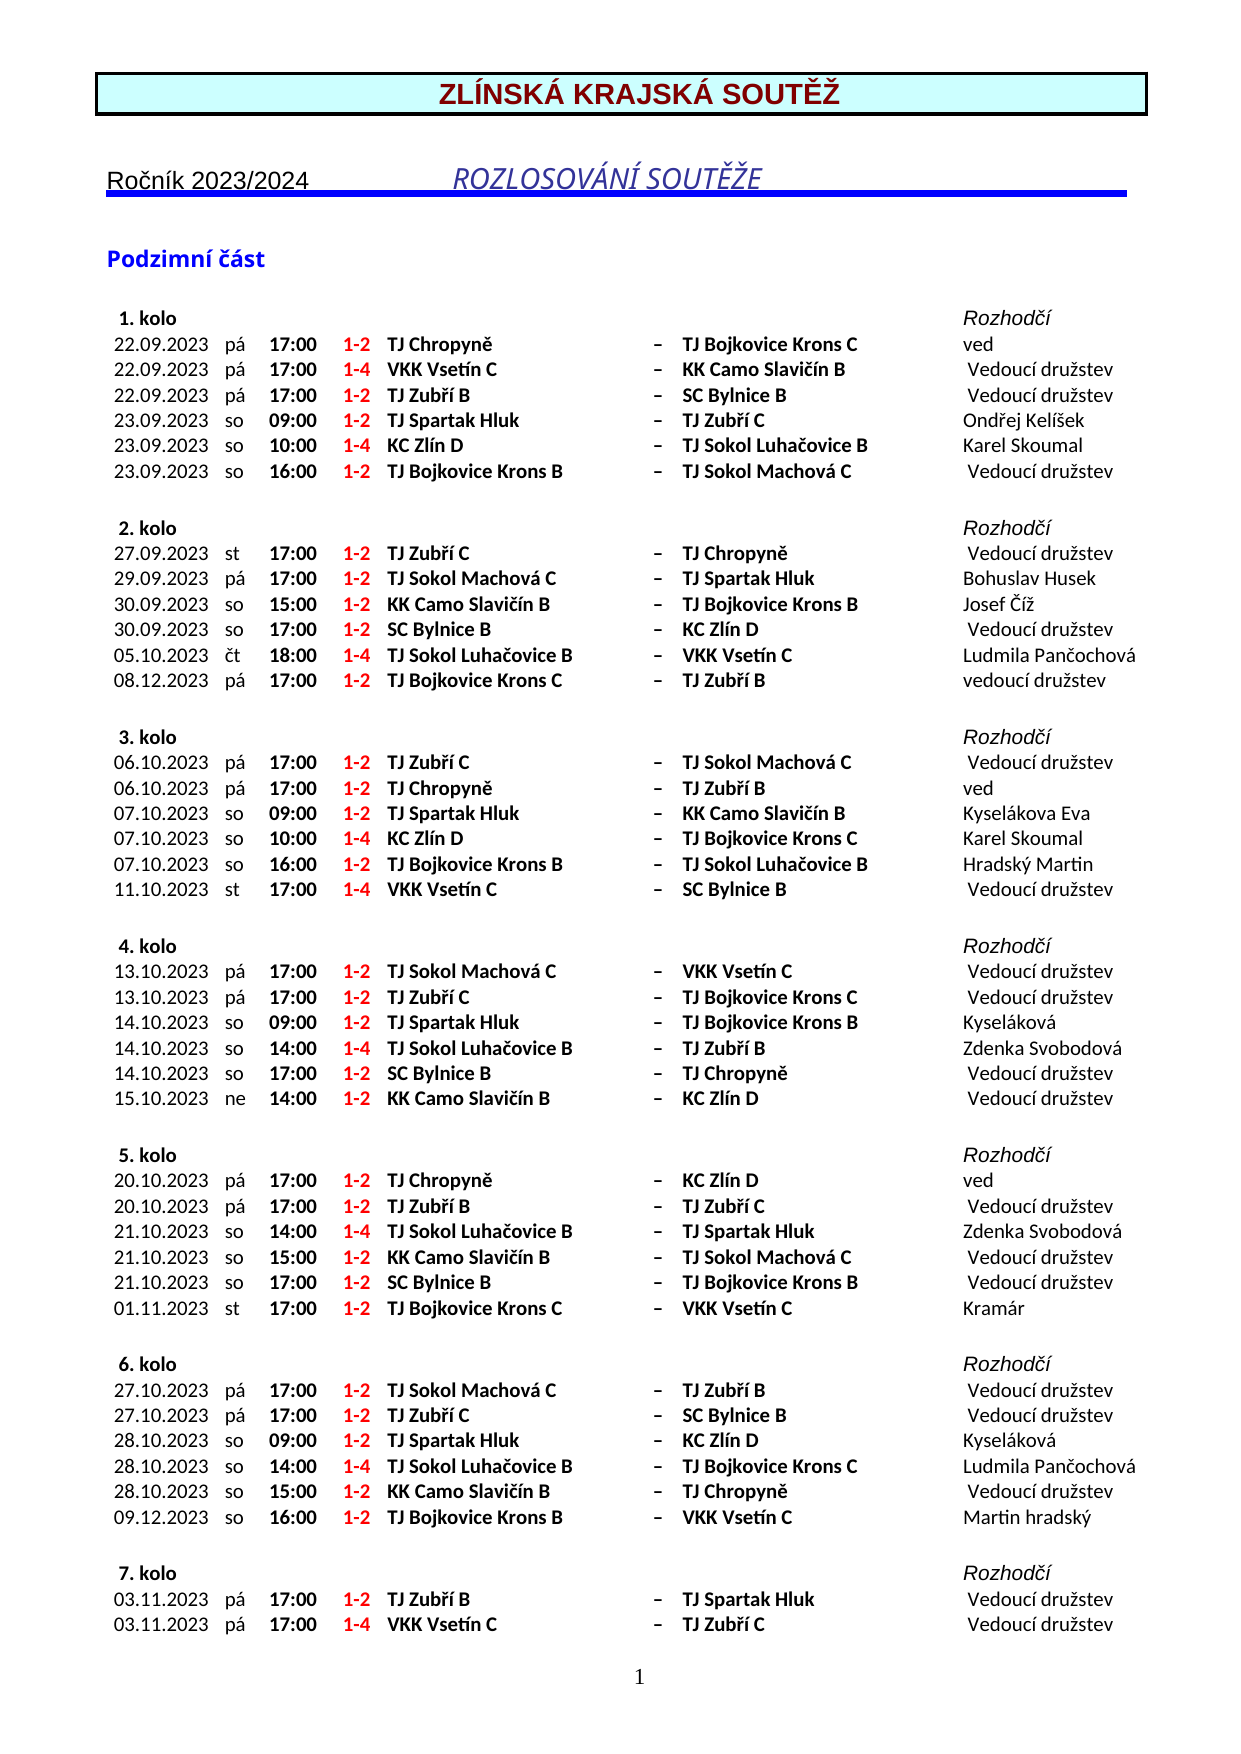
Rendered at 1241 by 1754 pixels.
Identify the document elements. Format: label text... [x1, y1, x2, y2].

text 28.10.2023 so 09:00 1-2 TJ Spartak Hluk – KC Zlín D Kyseláková [114, 1428, 1137, 1453]
text 23.09.2023 so 10:00 1-4 KC Zlín D – TJ Sokol Luhačovice B Karel Skoumal [114, 433, 1137, 458]
text 23.09.2023 so 16:00 1-2 TJ Bojkovice Krons B – TJ Sokol Machová C Vedoucí družstev [114, 458, 1137, 483]
text 01.11.2023 st 17:00 1-2 TJ Bojkovice Krons C – VKK Vsetín C Kramár [114, 1295, 1137, 1320]
text 03.11.2023 pá 17:00 1-4 VKK Vsetín C – TJ Zubří C Vedoucí družstev [114, 1611, 1137, 1637]
text 22.09.2023 pá 17:00 1-4 VKK Vsetín C – KK Camo Slavičín B Vedoucí družstev [114, 356, 1137, 382]
text 20.10.2023 pá 17:00 1-2 TJ Chropyně – KC Zlín D ved [114, 1168, 1137, 1193]
text Ročník 2023/2024 ROZLOSOVÁNÍ SOUTĚŽE [106, 159, 1137, 198]
text 1. kolo Rozhodčí [114, 274, 1137, 331]
text 20.10.2023 pá 17:00 1-2 TJ Zubří B – TJ Zubří C Vedoucí družstev [114, 1193, 1137, 1218]
text 2. kolo Rozhodčí [114, 483, 1137, 540]
text 28.10.2023 so 15:00 1-2 KK Camo Slavičín B – TJ Chropyně Vedoucí družstev [114, 1478, 1137, 1504]
text 07.10.2023 so 09:00 1-2 TJ Spartak Hluk – KK Camo Slavičín B Kyselákova Eva [114, 800, 1137, 826]
text 03.11.2023 pá 17:00 1-2 TJ Zubří B – TJ Spartak Hluk Vedoucí družstev [114, 1586, 1137, 1611]
text 13.10.2023 pá 17:00 1-2 TJ Zubří C – TJ Bojkovice Krons C Vedoucí družstev [114, 984, 1137, 1009]
text 21.10.2023 so 15:00 1-2 KK Camo Slavičín B – TJ Sokol Machová C Vedoucí družstev [114, 1244, 1137, 1269]
text 30.09.2023 so 15:00 1-2 KK Camo Slavičín B – TJ Bojkovice Krons B Josef Číž [114, 591, 1137, 616]
text 27.10.2023 pá 17:00 1-2 TJ Zubří C – SC Bylnice B Vedoucí družstev [114, 1402, 1137, 1428]
text 4. kolo Rozhodčí [114, 902, 1137, 958]
text 08.12.2023 pá 17:00 1-2 TJ Bojkovice Krons C – TJ Zubří B vedoucí družstev [114, 667, 1137, 693]
text 15.10.2023 ne 14:00 1-2 KK Camo Slavičín B – KC Zlín D Vedoucí družstev [114, 1086, 1137, 1111]
subtitle Zlínská krajská soutěž [98, 75, 1145, 112]
text 5. kolo Rozhodčí [114, 1111, 1137, 1168]
text 7. kolo Rozhodčí [114, 1529, 1137, 1586]
text 29.09.2023 pá 17:00 1-2 TJ Sokol Machová C – TJ Spartak Hluk Bohuslav Husek [114, 566, 1137, 591]
text 22.09.2023 pá 17:00 1-2 TJ Chropyně – TJ Bojkovice Krons C ved [114, 331, 1137, 356]
text 06.10.2023 pá 17:00 1-2 TJ Chropyně – TJ Zubří B ved [114, 775, 1137, 800]
text 05.10.2023 čt 18:00 1-4 TJ Sokol Luhačovice B – VKK Vsetín C Ludmila Pančochová [114, 642, 1137, 667]
text 23.09.2023 so 09:00 1-2 TJ Spartak Hluk – TJ Zubří C Ondřej Kelíšek [114, 407, 1137, 433]
text 6. kolo Rozhodčí [114, 1320, 1137, 1377]
text 14.10.2023 so 14:00 1-4 TJ Sokol Luhačovice B – TJ Zubří B Zdenka Svobodová [114, 1035, 1137, 1060]
text 13.10.2023 pá 17:00 1-2 TJ Sokol Machová C – VKK Vsetín C Vedoucí družstev [114, 958, 1137, 984]
text 14.10.2023 so 17:00 1-2 SC Bylnice B – TJ Chropyně Vedoucí družstev [114, 1060, 1137, 1086]
text 21.10.2023 so 17:00 1-2 SC Bylnice B – TJ Bojkovice Krons B Vedoucí družstev [114, 1269, 1137, 1295]
text 07.10.2023 so 10:00 1-4 KC Zlín D – TJ Bojkovice Krons C Karel Skoumal [114, 826, 1137, 851]
text 09.12.2023 so 16:00 1-2 TJ Bojkovice Krons B – VKK Vsetín C Martin hradský [114, 1504, 1137, 1529]
text 27.09.2023 st 17:00 1-2 TJ Zubří C – TJ Chropyně Vedoucí družstev [114, 540, 1137, 566]
text 27.10.2023 pá 17:00 1-2 TJ Sokol Machová C – TJ Zubří B Vedoucí družstev [114, 1377, 1137, 1402]
text 14.10.2023 so 09:00 1-2 TJ Spartak Hluk – TJ Bojkovice Krons B Kyseláková [114, 1009, 1137, 1035]
text 21.10.2023 so 14:00 1-4 TJ Sokol Luhačovice B – TJ Spartak Hluk Zdenka Svobodová [114, 1218, 1137, 1244]
text 06.10.2023 pá 17:00 1-2 TJ Zubří C – TJ Sokol Machová C Vedoucí družstev [114, 749, 1137, 775]
text 11.10.2023 st 17:00 1-4 VKK Vsetín C – SC Bylnice B Vedoucí družstev [114, 876, 1137, 902]
text 28.10.2023 so 14:00 1-4 TJ Sokol Luhačovice B – TJ Bojkovice Krons C Ludmila Pančochová [114, 1453, 1137, 1478]
text 22.09.2023 pá 17:00 1-2 TJ Zubří B – SC Bylnice B Vedoucí družstev [114, 382, 1137, 407]
text 3. kolo Rozhodčí [114, 693, 1137, 749]
text 30.09.2023 so 17:00 1-2 SC Bylnice B – KC Zlín D Vedoucí družstev [114, 616, 1137, 642]
text Podzimní část [106, 243, 1137, 274]
text 07.10.2023 so 16:00 1-2 TJ Bojkovice Krons B – TJ Sokol Luhačovice B Hradský Martin [114, 851, 1137, 876]
